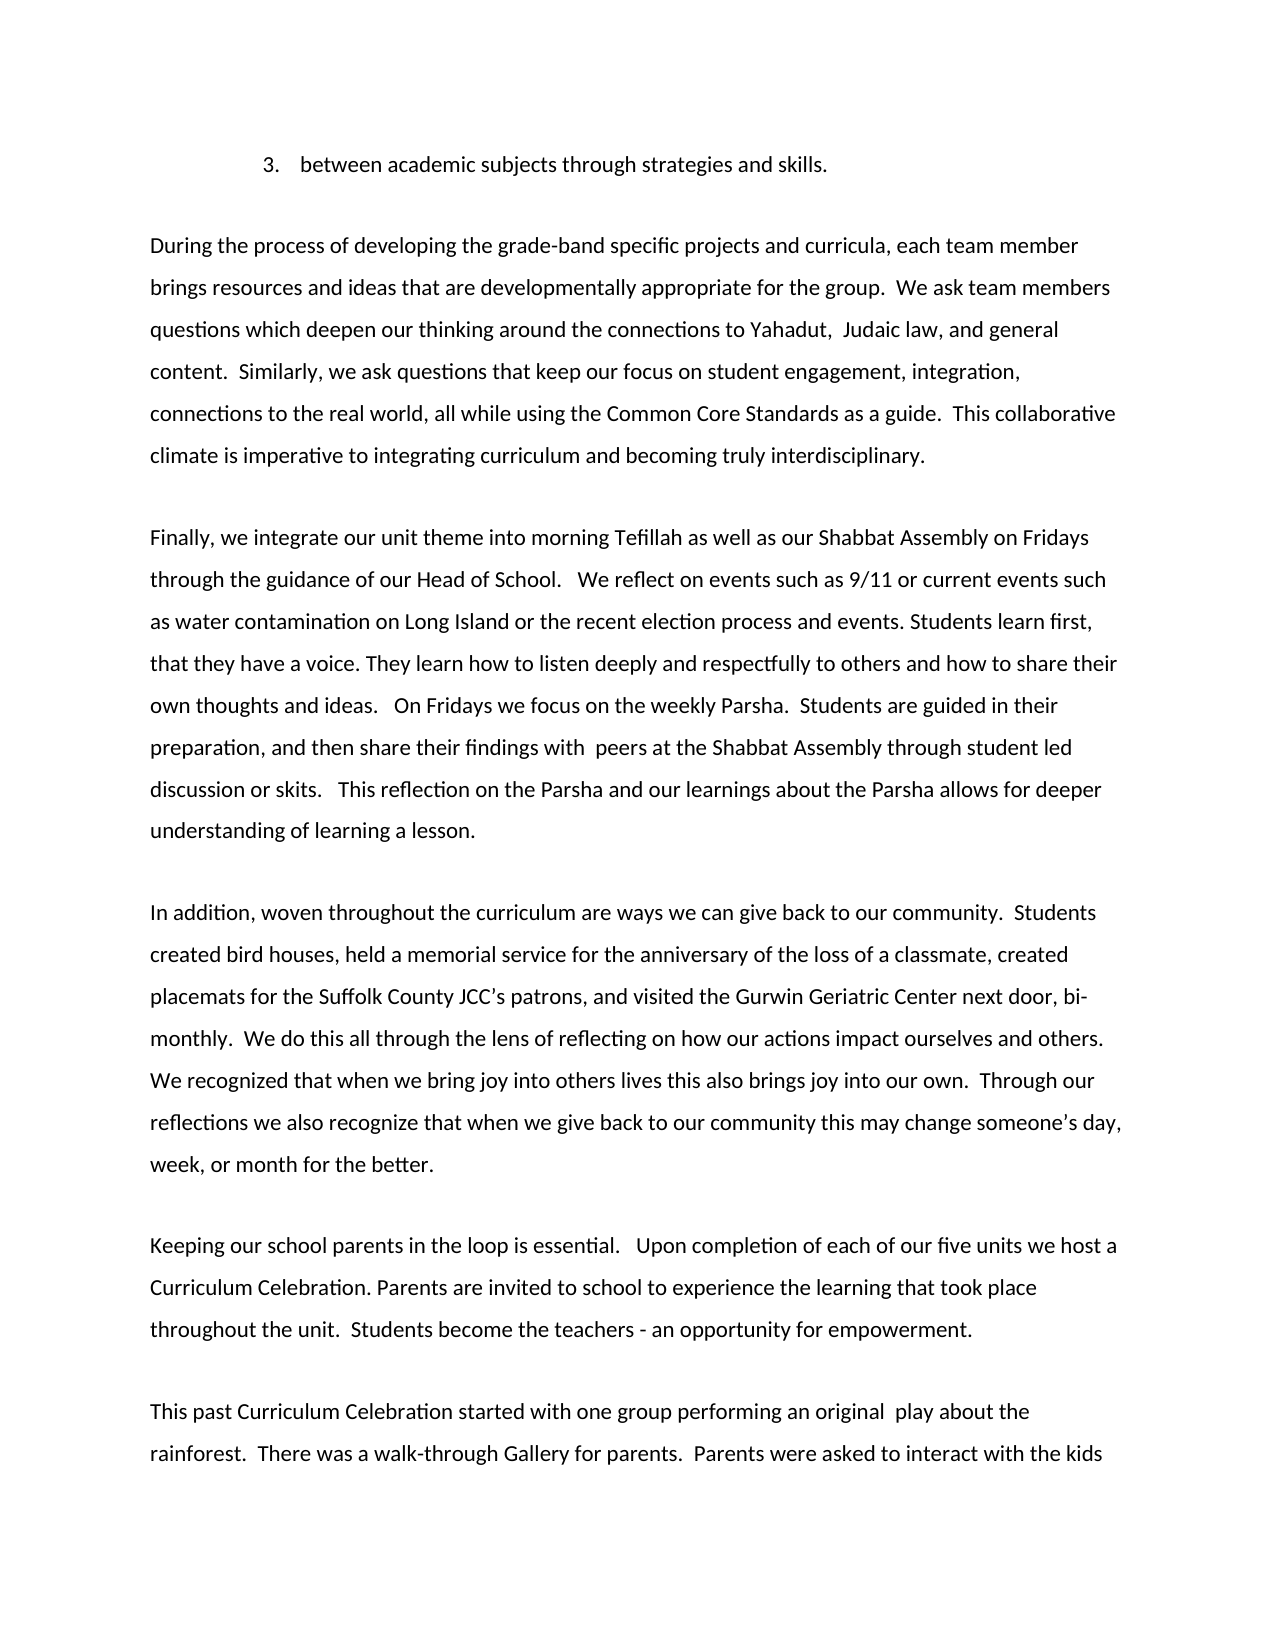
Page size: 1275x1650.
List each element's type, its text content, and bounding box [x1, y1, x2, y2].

text In addition, woven throughout the curriculum are ways we can give back to our community. Students created bird houses, held a memorial service for the anniversary of the loss of a classmate, created placemats for the Suffolk County JCC’s patrons, and visited the Gurwin Geriatric Center next door, bi-monthly. We do this all through the lens of reflecting on how our actions impact ourselves and others. We recognized that when we bring joy into others lives this also brings joy into our own. Through our reflections we also recognize that when we give back to our community this may change someone’s day, week, or month for the better. [150, 898, 1125, 1178]
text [150, 1397, 1125, 1467]
text During the process of developing the grade-band specific projects and curricula, each team member brings resources and ideas that are developmentally appropriate for the group. We ask team members questions which deepen our thinking around the connections to Yahadut, Judaic law, and general content. Similarly, we ask questions that keep our focus on student engagement, integration, connections to the real world, all while using the Common Core Standards as a guide. This collaborative climate is imperative to integrating curriculum and becoming truly interdisciplinary. [150, 231, 1125, 469]
list between academic subjects through strategies and skills. [262, 150, 1125, 178]
text Keeping our school parents in the loop is essential. Upon completion of each of our five units we host a Curriculum Celebration. Parents are invited to school to experience the learning that took place throughout the unit. Students become the teachers - an opportunity for empowerment. [150, 1231, 1125, 1343]
text Finally, we integrate our unit theme into morning Tefillah as well as our Shabbat Assembly on Fridays through the guidance of our Head of School. We reflect on events such as 9/11 or current events such as water contamination on Long Island or the recent election process and events. Students learn first, that they have a voice. They learn how to listen deeply and respectfully to others and how to share their own thoughts and ideas. On Fridays we focus on the weekly Parsha. Students are guided in their preparation, and then share their findings with peers at the Shabbat Assembly through student led discussion or skits. This reflection on the Parsha and our learnings about the Parsha allows for deeper understanding of learning a lesson. [150, 523, 1125, 845]
